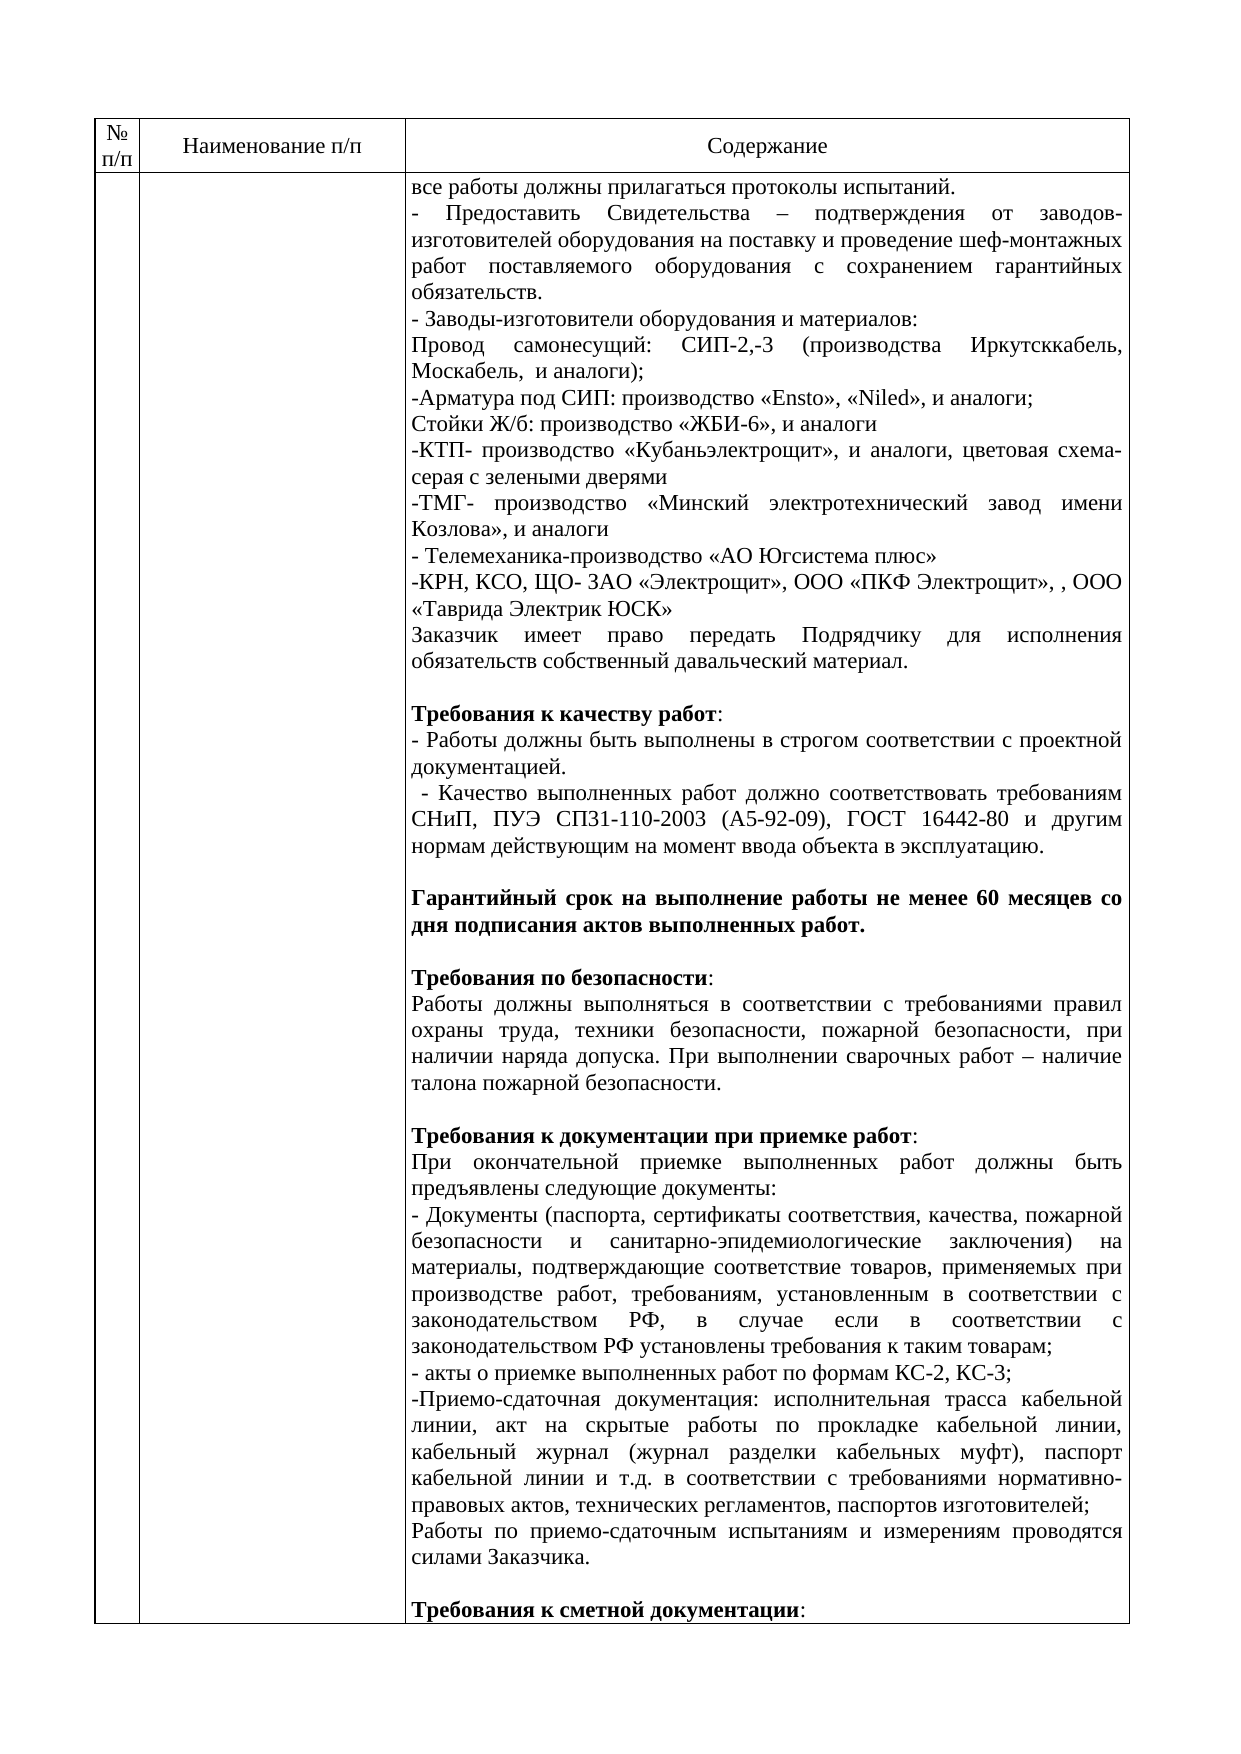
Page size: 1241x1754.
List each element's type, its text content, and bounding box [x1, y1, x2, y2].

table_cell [140, 173, 405, 1622]
table_header Содержание [406, 119, 1129, 172]
table_cell [96, 173, 139, 1622]
table_header № п/п [96, 119, 139, 172]
table_header Наименование п/п [140, 119, 405, 172]
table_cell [406, 173, 1129, 1622]
